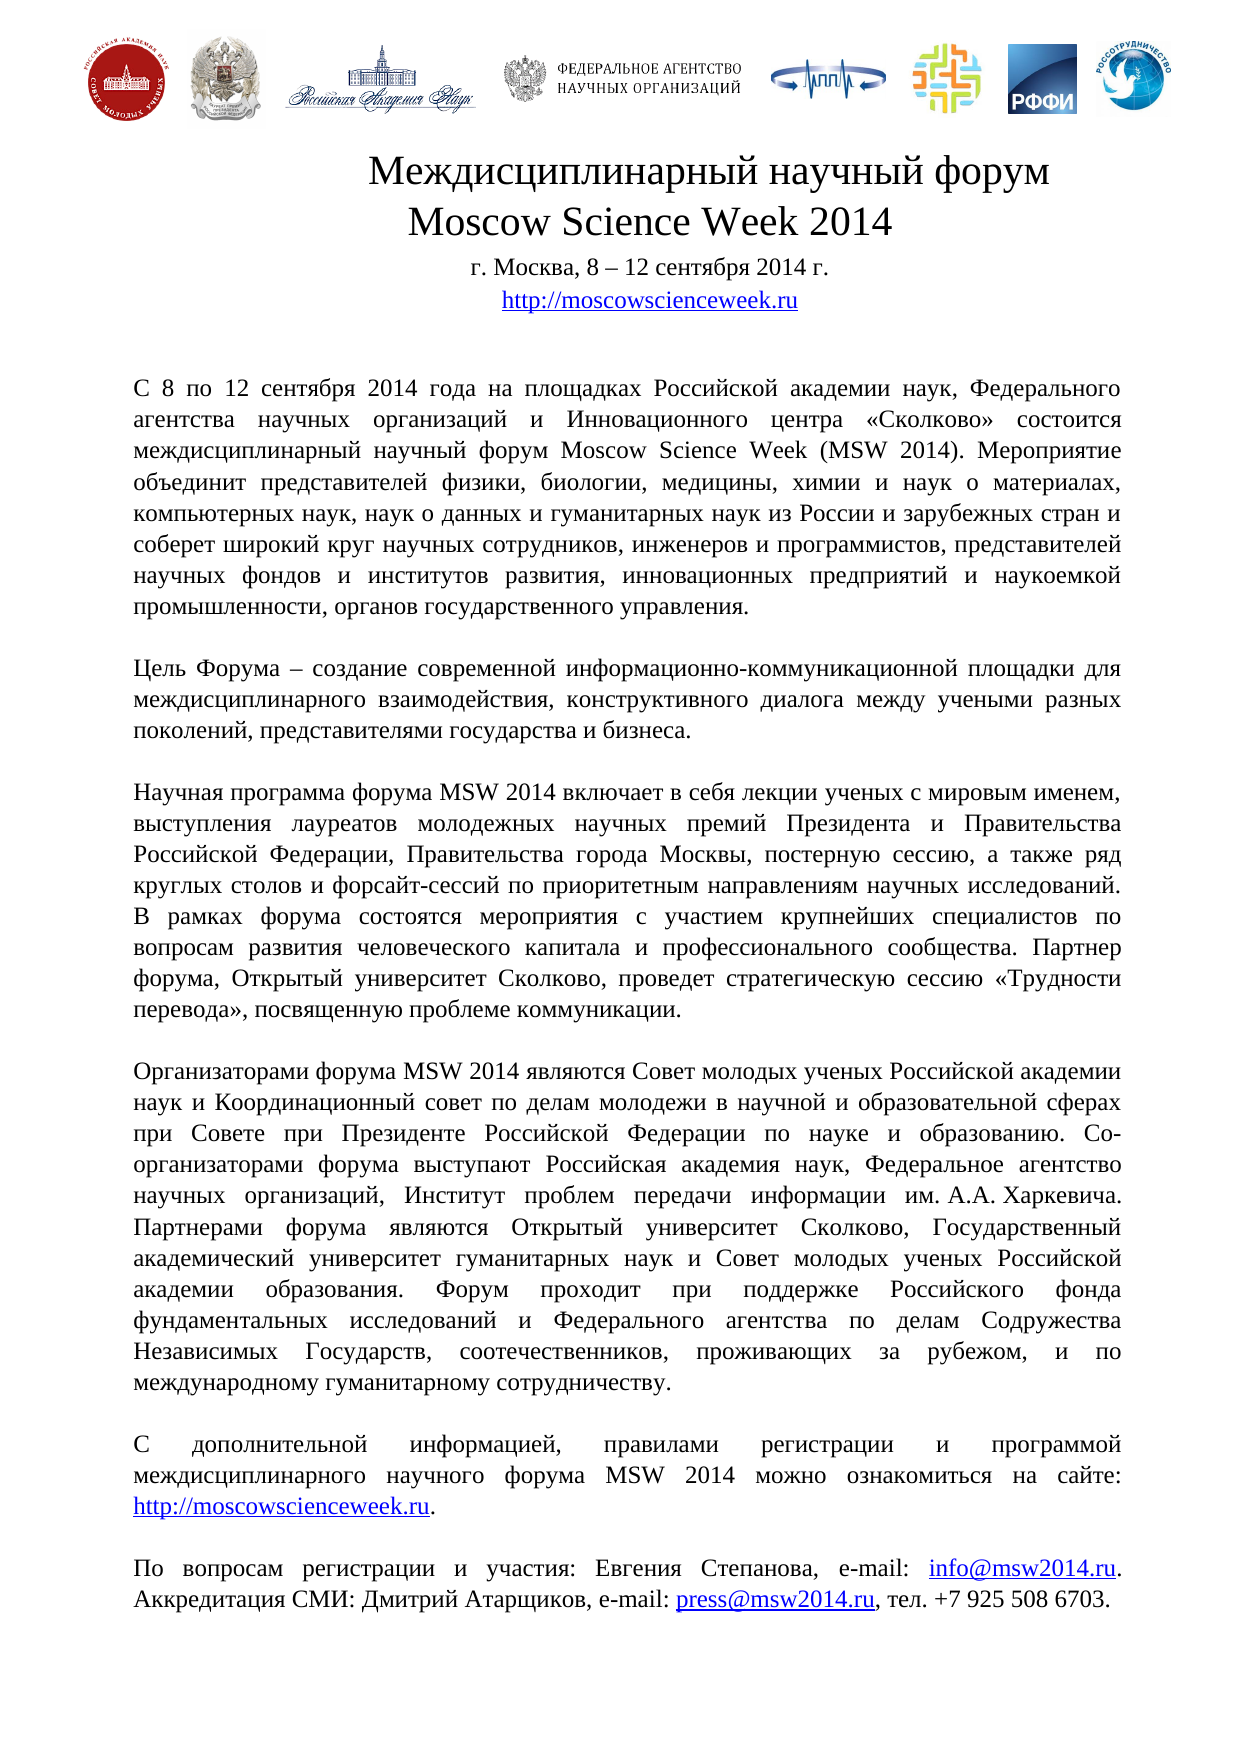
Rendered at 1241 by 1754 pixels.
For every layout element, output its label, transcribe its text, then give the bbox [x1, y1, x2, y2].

text Цель Форума – создание современной информационно-коммуникационной площадки для междисциплинарного взаимодействия, конструктивного диалога между учеными разных поколений, представителями государства и бизнеса. [133, 653, 1122, 744]
text http://moscowscienceweek.ru [162, 285, 1137, 314]
text С дополнительной информацией, правилами регистрации и программой междисциплинарного научного форума MSW 2014 можно ознакомиться на сайте: http://moscowscienceweek.ru. [133, 1429, 1122, 1520]
picture [187, 29, 266, 129]
text Научная программа форума MSW 2014 включает в себя лекции ученых с мировым именем, выступления лауреатов молодежных научных премий Президента и Правительства Российской Федерации, Правительства города Москвы, постерную сессию, а также ряд круглых столов и форсайт-сессий по приоритетным направлениям научных исследований. В рамках форума состоятся мероприятия с участием крупнейших специалистов по вопросам развития человеческого капитала и профессионального сообщества. Партнер форума, Открытый университет Сколково, проведет стратегическую сессию «Трудности перевода», посвященную проблеме коммуникации. [133, 777, 1122, 1023]
picture [285, 44, 476, 114]
text г. Москва, 8 – 12 сентября 2014 г. [162, 252, 1137, 281]
picture [771, 59, 886, 99]
picture [495, 46, 753, 112]
text По вопросам регистрации и участия: Евгения Степанова, e-mail: info@msw2014.ru. Аккредитация СМИ: Дмитрий Атарщиков, e-mail: press@msw2014.ru, тел. +7 925 508 6703. [133, 1553, 1122, 1613]
picture [904, 36, 990, 122]
text Междисциплинарный научный форум [162, 75, 1137, 193]
picture [83, 36, 169, 122]
picture [1008, 44, 1077, 114]
picture [1096, 41, 1171, 117]
text Организаторами форума MSW 2014 являются Совет молодых ученых Российской академии наук и Координационный совет по делам молодежи в научной и образовательной сферах при Совете при Президенте Российской Федерации по науке и образованию. Со-организаторами форума выступают Российская академия наук, Федеральное агентство научных организаций, Институт проблем передачи информации им. А.А. Харкевича. Партнерами форума являются Открытый университет Сколково, Государственный академический университет гуманитарных наук и Совет молодых ученых Российской академии образования. Форум проходит при поддержке Российского фонда фундаментальных исследований и Федерального агентства по делам Содружества Независимых Государств, соотечественников, проживающих за рубежом, и по международному гуманитарному сотрудничеству. [133, 1056, 1122, 1396]
text С 8 по 12 сентября 2014 года на площадках Российской академии наук, Федерального агентства научных организаций и Инновационного центра «Сколково» состоится междисциплинарный научный форум Moscow Science Week (MSW 2014). Мероприятие объединит представителей физики, биологии, медицины, химии и наук о материалах, компьютерных наук, наук о данных и гуманитарных наук из России и зарубежных стран и соберет широкий круг научных сотрудников, инженеров и программистов, представителей научных фондов и институтов развития, инновационных предприятий и наукоемкой промышленности, органов государственного управления. [133, 373, 1122, 619]
text Moscow Science Week 2014 [162, 197, 1137, 245]
